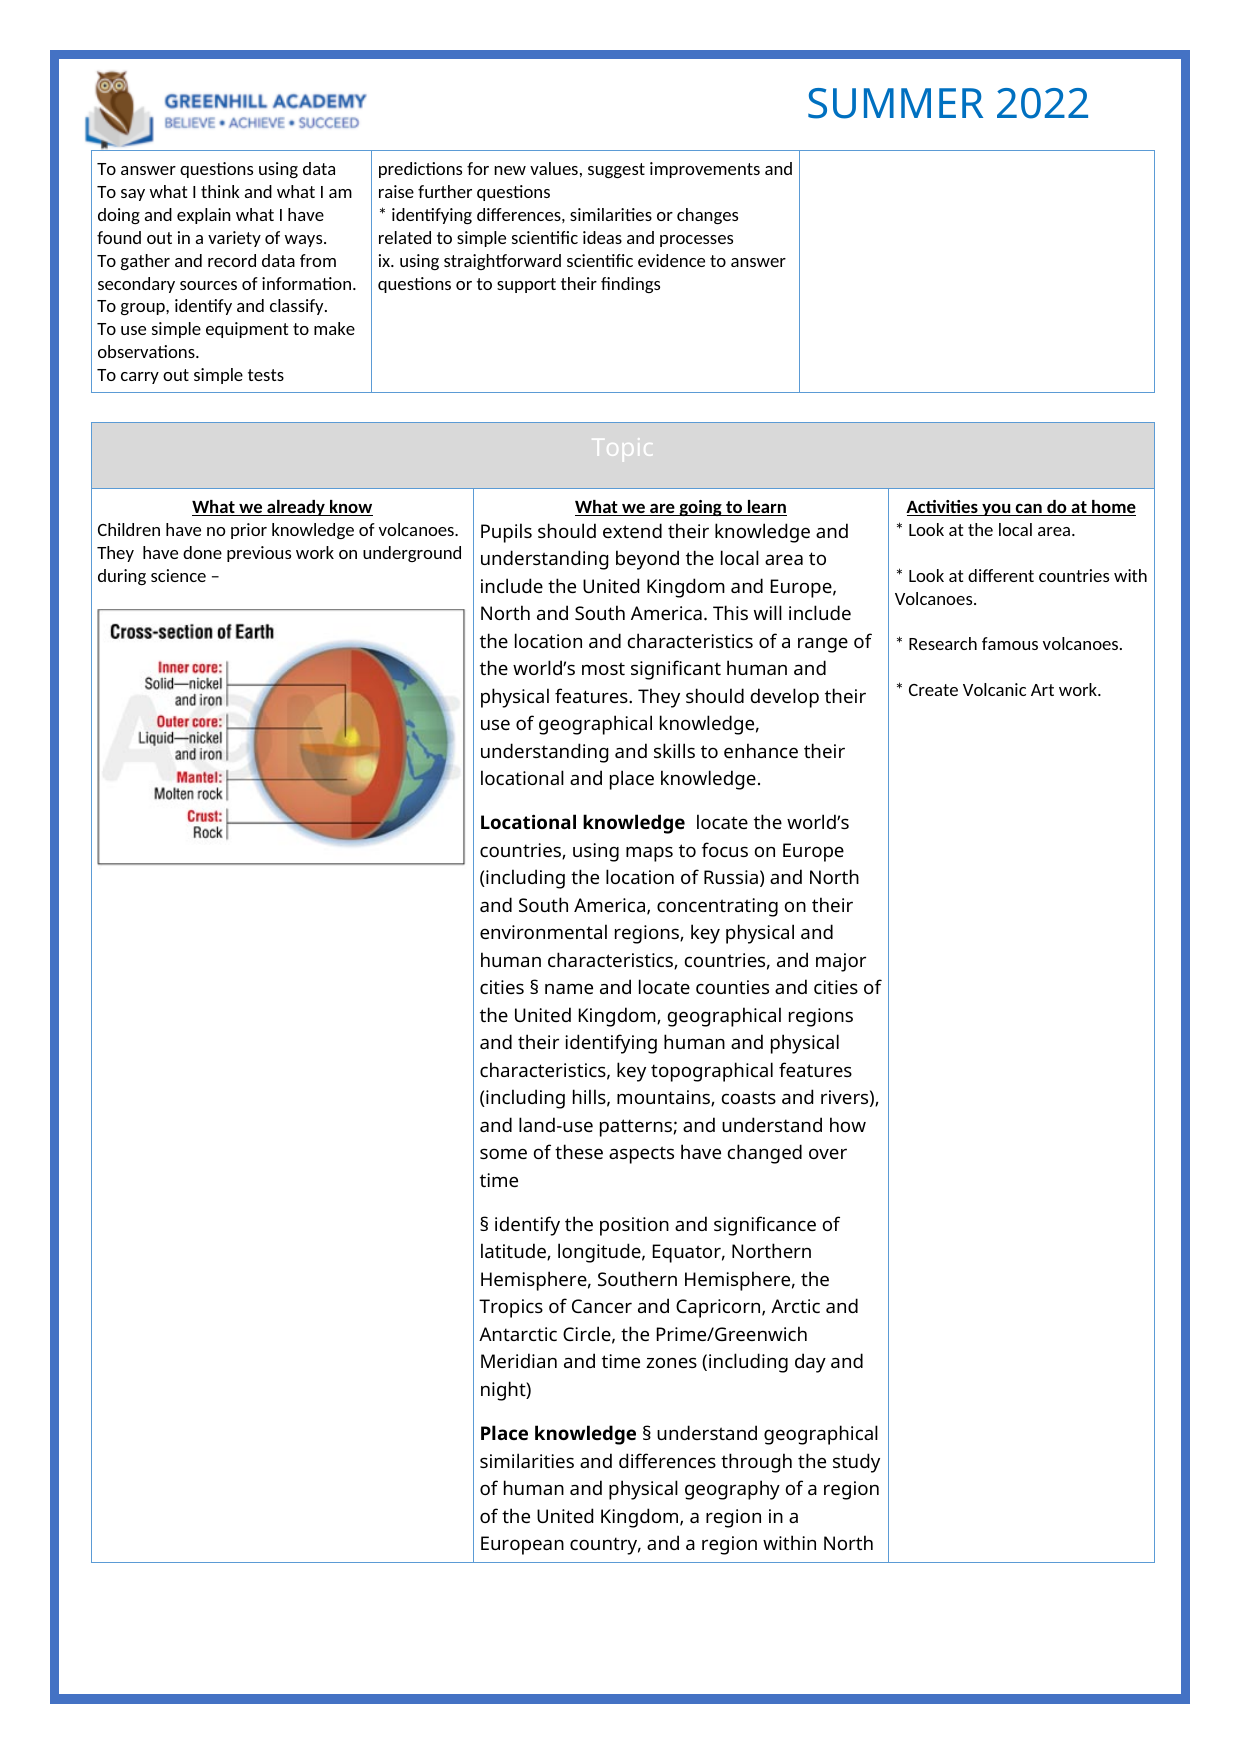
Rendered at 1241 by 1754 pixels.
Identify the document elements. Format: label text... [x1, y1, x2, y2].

picture [97, 609, 468, 869]
table_header Topic [92, 423, 1154, 488]
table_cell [372, 151, 799, 392]
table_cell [800, 151, 1154, 392]
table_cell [92, 489, 473, 1562]
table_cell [92, 151, 371, 392]
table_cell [474, 489, 888, 1562]
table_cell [889, 489, 1154, 1562]
picture [59, 59, 391, 162]
